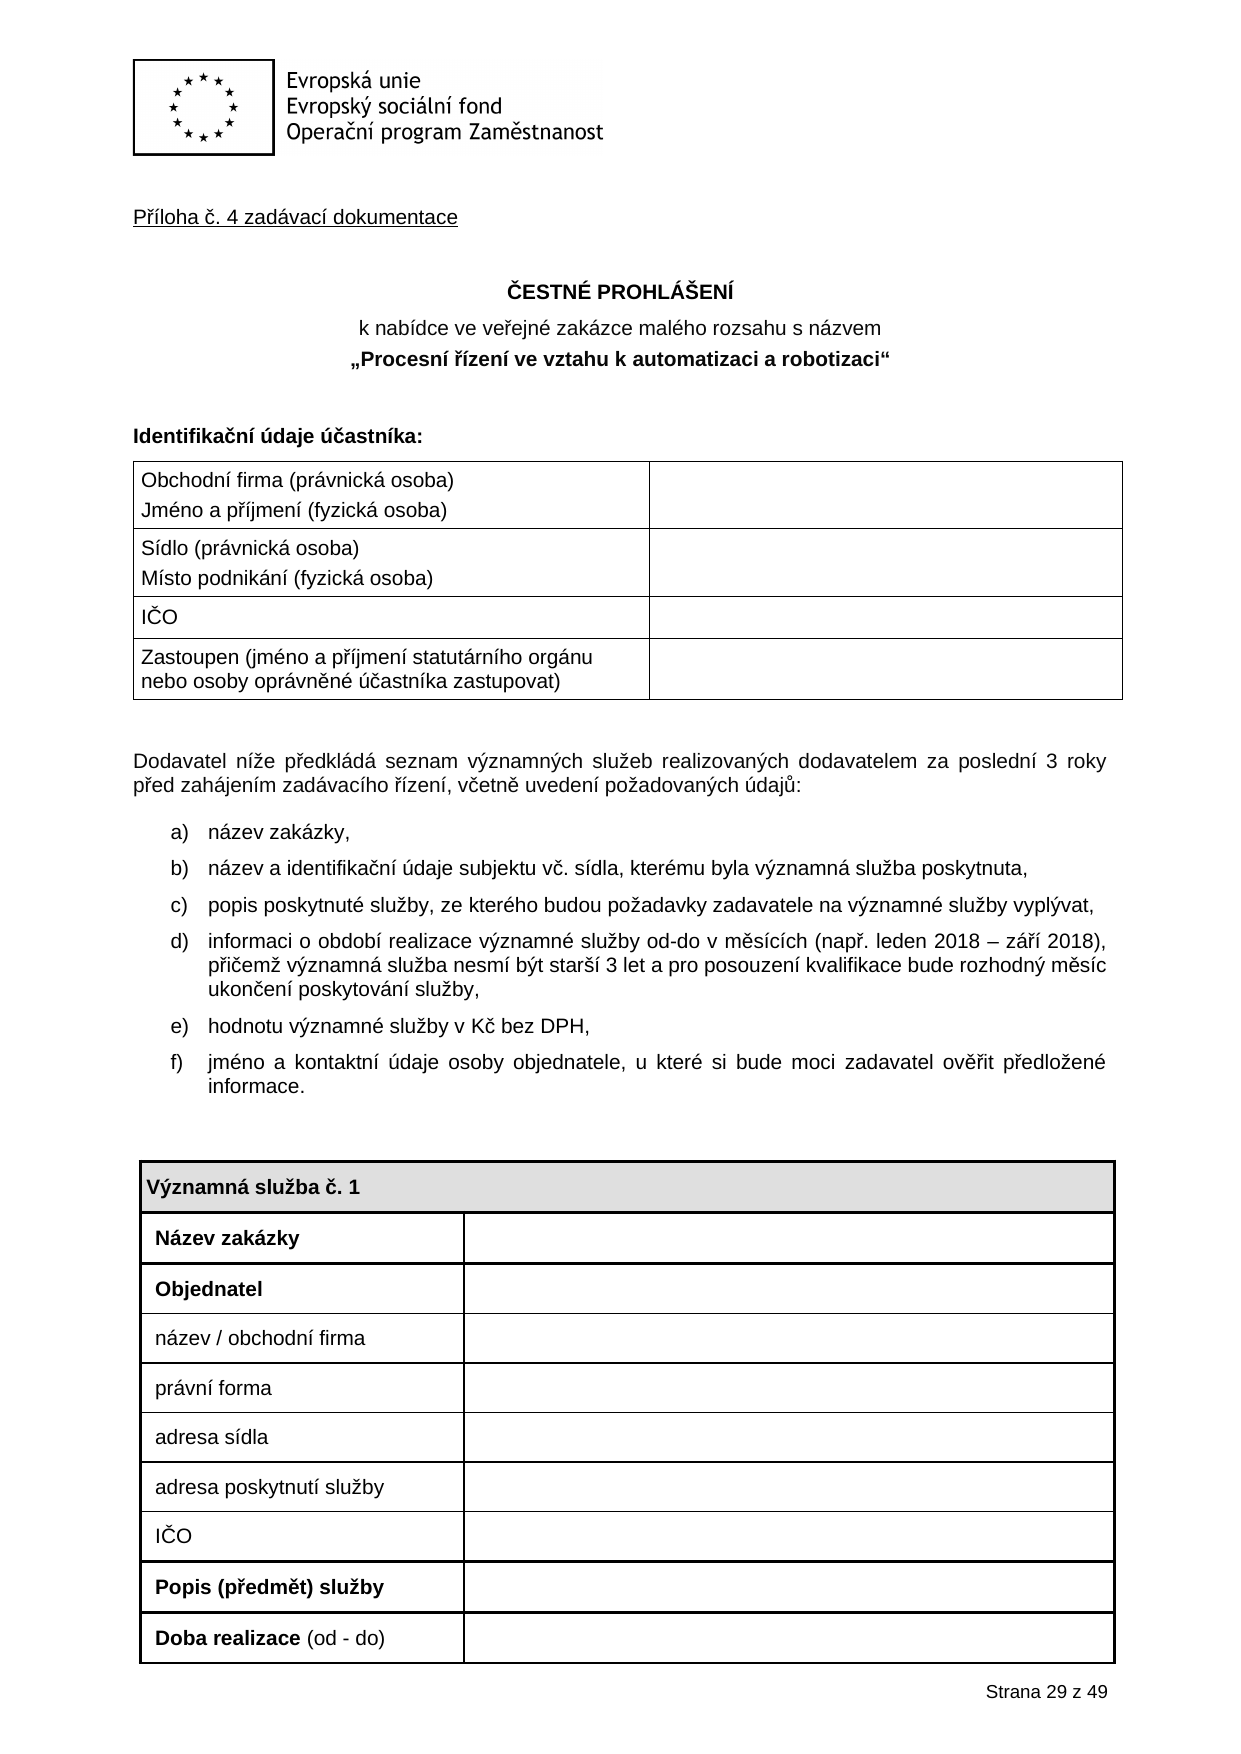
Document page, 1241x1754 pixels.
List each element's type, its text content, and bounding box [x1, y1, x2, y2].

table_cell [465, 1413, 1113, 1461]
list název a identifikační údaje subjektu vč. sídla, kterému byla významná služba poskytnuta, [170, 856, 1107, 880]
table_cell [465, 1563, 1113, 1611]
table_cell [465, 1265, 1113, 1313]
text Příloha č. 4 zadávací dokumentace [133, 204, 1137, 228]
table_cell Sídlo (právnická osoba) Místo podnikání (fyzická osoba) [134, 529, 649, 596]
list hodnotu významné služby v Kč bez DPH, [170, 1013, 1107, 1037]
table_cell [465, 1214, 1113, 1262]
table_cell adresa sídla [142, 1413, 463, 1461]
list popis poskytnuté služby, ze kterého budou požadavky zadavatele na významné služby vyplývat, [170, 893, 1107, 917]
table_cell Objednatel [142, 1265, 463, 1313]
table_cell [465, 1314, 1113, 1362]
table_cell Popis (předmět) služby [142, 1563, 463, 1611]
table_cell [650, 597, 1122, 637]
table_cell [650, 639, 1122, 699]
table_cell IČO [142, 1512, 463, 1560]
text k nabídce ve veřejné zakázce malého rozsahu s názvem [139, 316, 1102, 340]
table_header Významná služba č. 1 [142, 1163, 1113, 1211]
table_cell [465, 1364, 1113, 1412]
table_cell právní forma [142, 1364, 463, 1412]
text Dodavatel níže předkládá seznam významných služeb realizovaných dodavatelem za poslední 3 roky před zahájením zadávacího řízení, včetně uvedení požadovaných údajů: [133, 749, 1107, 797]
list jméno a kontaktní údaje osoby objednatele, u které si bude moci zadavatel ověřit předložené informace. [170, 1050, 1107, 1098]
table_cell IČO [134, 597, 649, 637]
table_header Obchodní firma (právnická osoba) Jméno a příjmení (fyzická osoba) [134, 462, 649, 528]
list informaci o období realizace významné služby od-do v měsících (např. leden 2018 – září 2018), přičemž významná služba nesmí být starší 3 let a pro posouzení kvalifikace bude rozhodný měsíc ukončení poskytování služby, [170, 929, 1107, 1001]
table_header [650, 462, 1122, 528]
table_cell Zastoupen (jméno a příjmení statutárního orgánu nebo osoby oprávněné účastníka zastupovat) [134, 639, 649, 699]
table_cell [650, 529, 1122, 596]
table_cell Název zakázky [142, 1214, 463, 1262]
table_cell [465, 1512, 1113, 1560]
list název zakázky, [170, 820, 1107, 844]
table_cell [465, 1614, 1113, 1662]
text Čestné prohlášení [133, 280, 1107, 304]
table_cell [465, 1463, 1113, 1511]
table_cell adresa poskytnutí služby [142, 1463, 463, 1511]
text Identifikační údaje účastníka: [133, 424, 1107, 448]
table_cell název / obchodní firma [142, 1314, 463, 1362]
table_cell Doba realizace (od - do) [142, 1614, 463, 1662]
picture [132, 59, 604, 156]
text „Procesní řízení ve vztahu k automatizaci a robotizaci“ [139, 346, 1102, 370]
